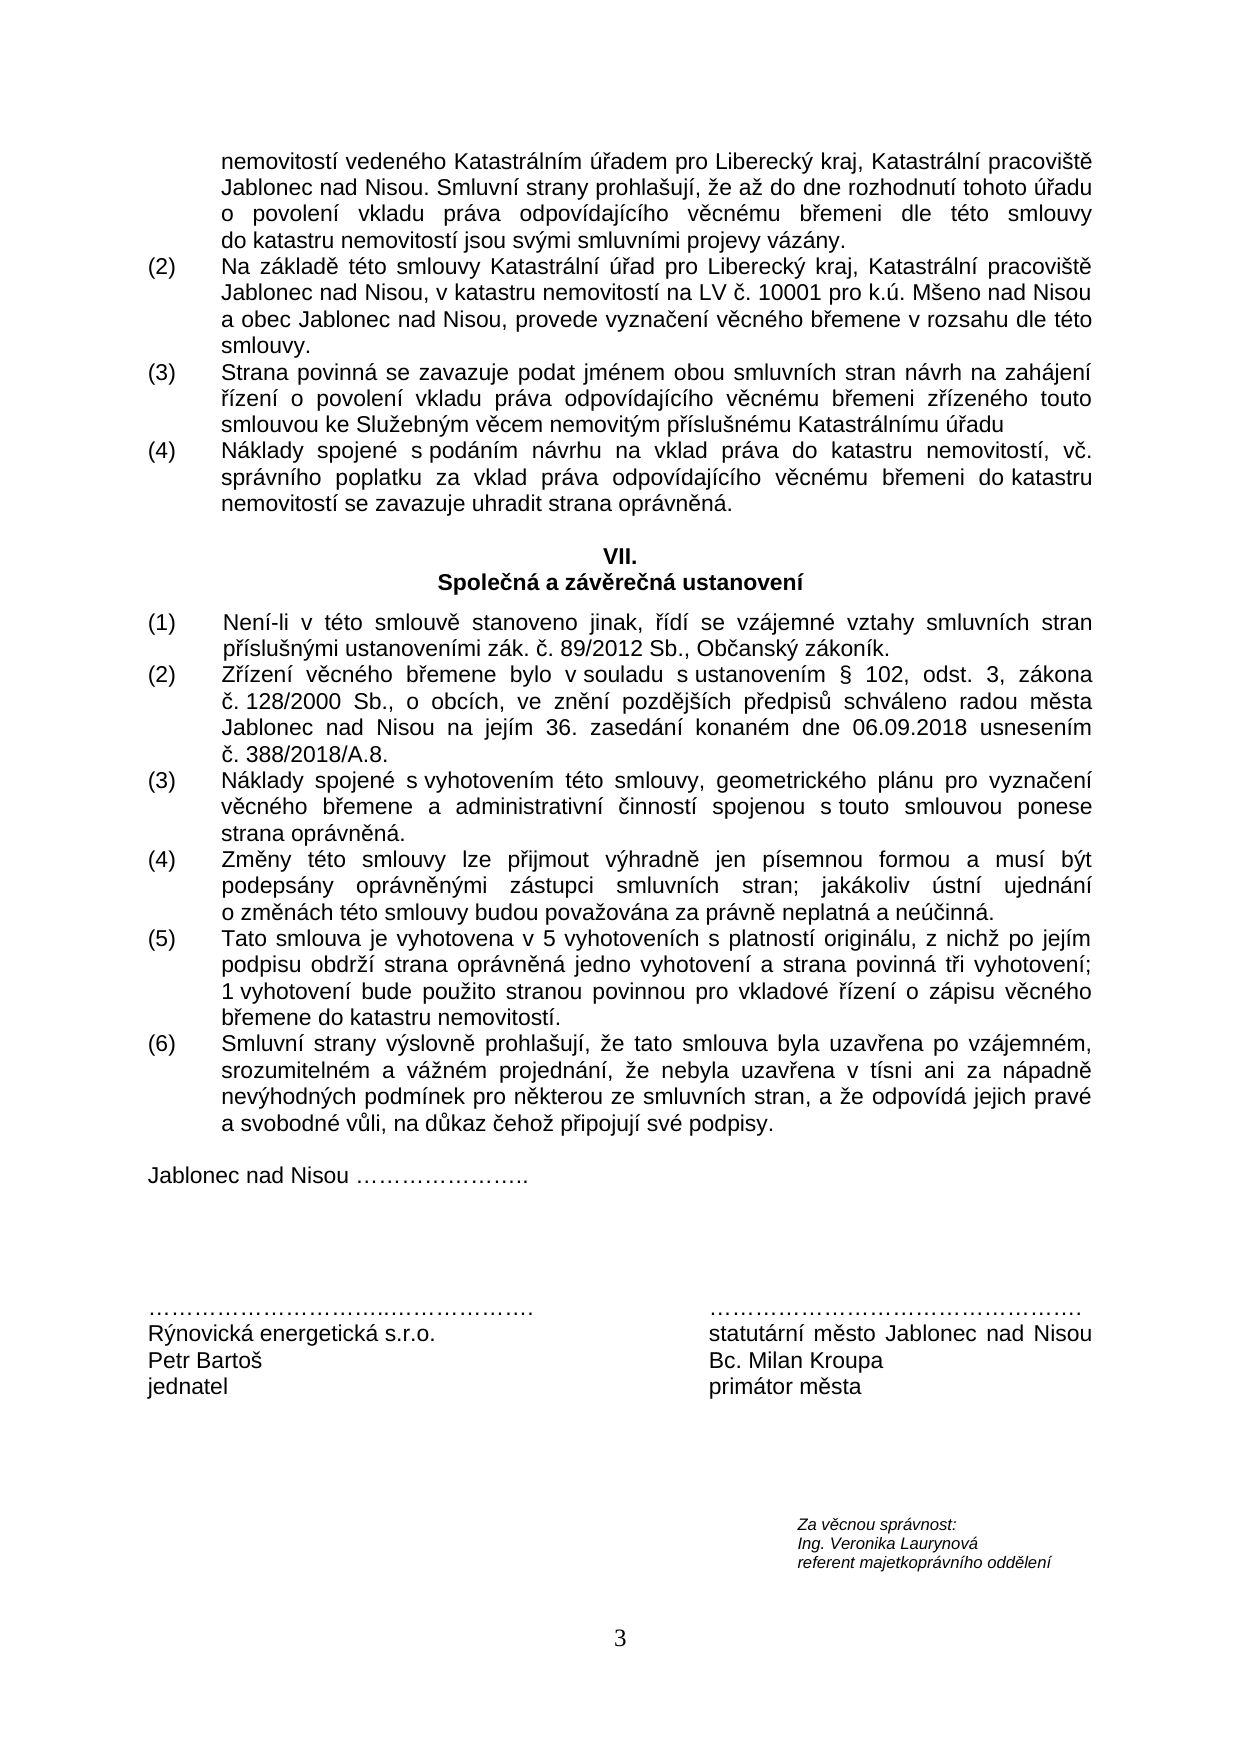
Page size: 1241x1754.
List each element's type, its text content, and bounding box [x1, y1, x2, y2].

text Společná a závěrečná ustanovení [148, 569, 1093, 596]
text Za věcnou správnost: [797, 1514, 1093, 1533]
text (3) Náklady spojené s vyhotovením této smlouvy, geometrického plánu pro vyznačení věcného břemene a administrativní činností spojenou s touto smlouvou ponese strana oprávněná. [148, 767, 1093, 846]
text VII. [148, 543, 1093, 569]
text (4) Náklady spojené s podáním návrhu na vklad práva do katastru nemovitostí, vč. správního poplatku za vklad práva odpovídajícího věcnému břemeni do katastru nemovitostí se zavazuje uhradit strana oprávněná. [148, 437, 1093, 517]
text referent majetkoprávního oddělení [797, 1553, 1093, 1572]
text …………………………..………………. …………………………………………. [148, 1294, 1093, 1320]
text Rýnovická energetická s.r.o. statutární město Jablonec nad Nisou Petr Bartoš Bc. Milan Kroupa [148, 1320, 1093, 1373]
text (4) Změny této smlouvy lze přijmout výhradně jen písemnou formou a musí být podepsány oprávněnými zástupci smluvních stran; jakákoliv ústní ujednání o změnách této smlouvy budou považována za právně neplatná a neúčinná. [148, 846, 1093, 925]
text (1) Není-li v této smlouvě stanoveno jinak, řídí se vzájemné vztahy smluvních stran příslušnými ustanoveními zák. č. 89/2012 Sb., Občanský zákoník. [148, 609, 1093, 661]
text Jablonec nad Nisou ………………….. [148, 1162, 1093, 1188]
text (2) Na základě této smlouvy Katastrální úřad pro Liberecký kraj, Katastrální pracoviště Jablonec nad Nisou, v katastru nemovitostí na LV č. 10001 pro k.ú. Mšeno nad Nisou a obec Jablonec nad Nisou, provede vyznačení věcného břemene v rozsahu dle této smlouvy. [148, 253, 1093, 358]
text (2) Zřízení věcného břemene bylo v souladu s ustanovením § 102, odst. 3, zákona č. 128/2000 Sb., o obcích, ve znění pozdějších předpisů schváleno radou města Jablonec nad Nisou na jejím 36. zasedání konaném dne 06.09.2018 usnesením č. 388/2018/A.8. [148, 661, 1093, 767]
text (5) Tato smlouva je vyhotovena v 5 vyhotoveních s platností originálu, z nichž po jejím podpisu obdrží strana oprávněná jedno vyhotovení a strana povinná tři vyhotovení; 1 vyhotovení bude použito stranou povinnou pro vkladové řízení o zápisu věcného břemene do katastru nemovitostí. [148, 925, 1093, 1030]
text Ing. Veronika Laurynová [797, 1533, 1093, 1553]
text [148, 148, 1093, 253]
text (6) Smluvní strany výslovně prohlašují, že tato smlouva byla uzavřena po vzájemném, srozumitelném a vážném projednání, že nebyla uzavřena v tísni ani za nápadně nevýhodných podmínek pro některou ze smluvních stran, a že odpovídá jejich pravé a svobodné vůli, na důkaz čehož připojují své podpisy. [148, 1030, 1093, 1136]
text (3) Strana povinná se zavazuje podat jménem obou smluvních stran návrh na zahájení řízení o povolení vkladu práva odpovídajícího věcnému břemeni zřízeného touto smlouvou ke Služebným věcem nemovitým příslušnému Katastrálnímu úřadu [148, 358, 1093, 437]
text jednatel primátor města [148, 1373, 1093, 1399]
